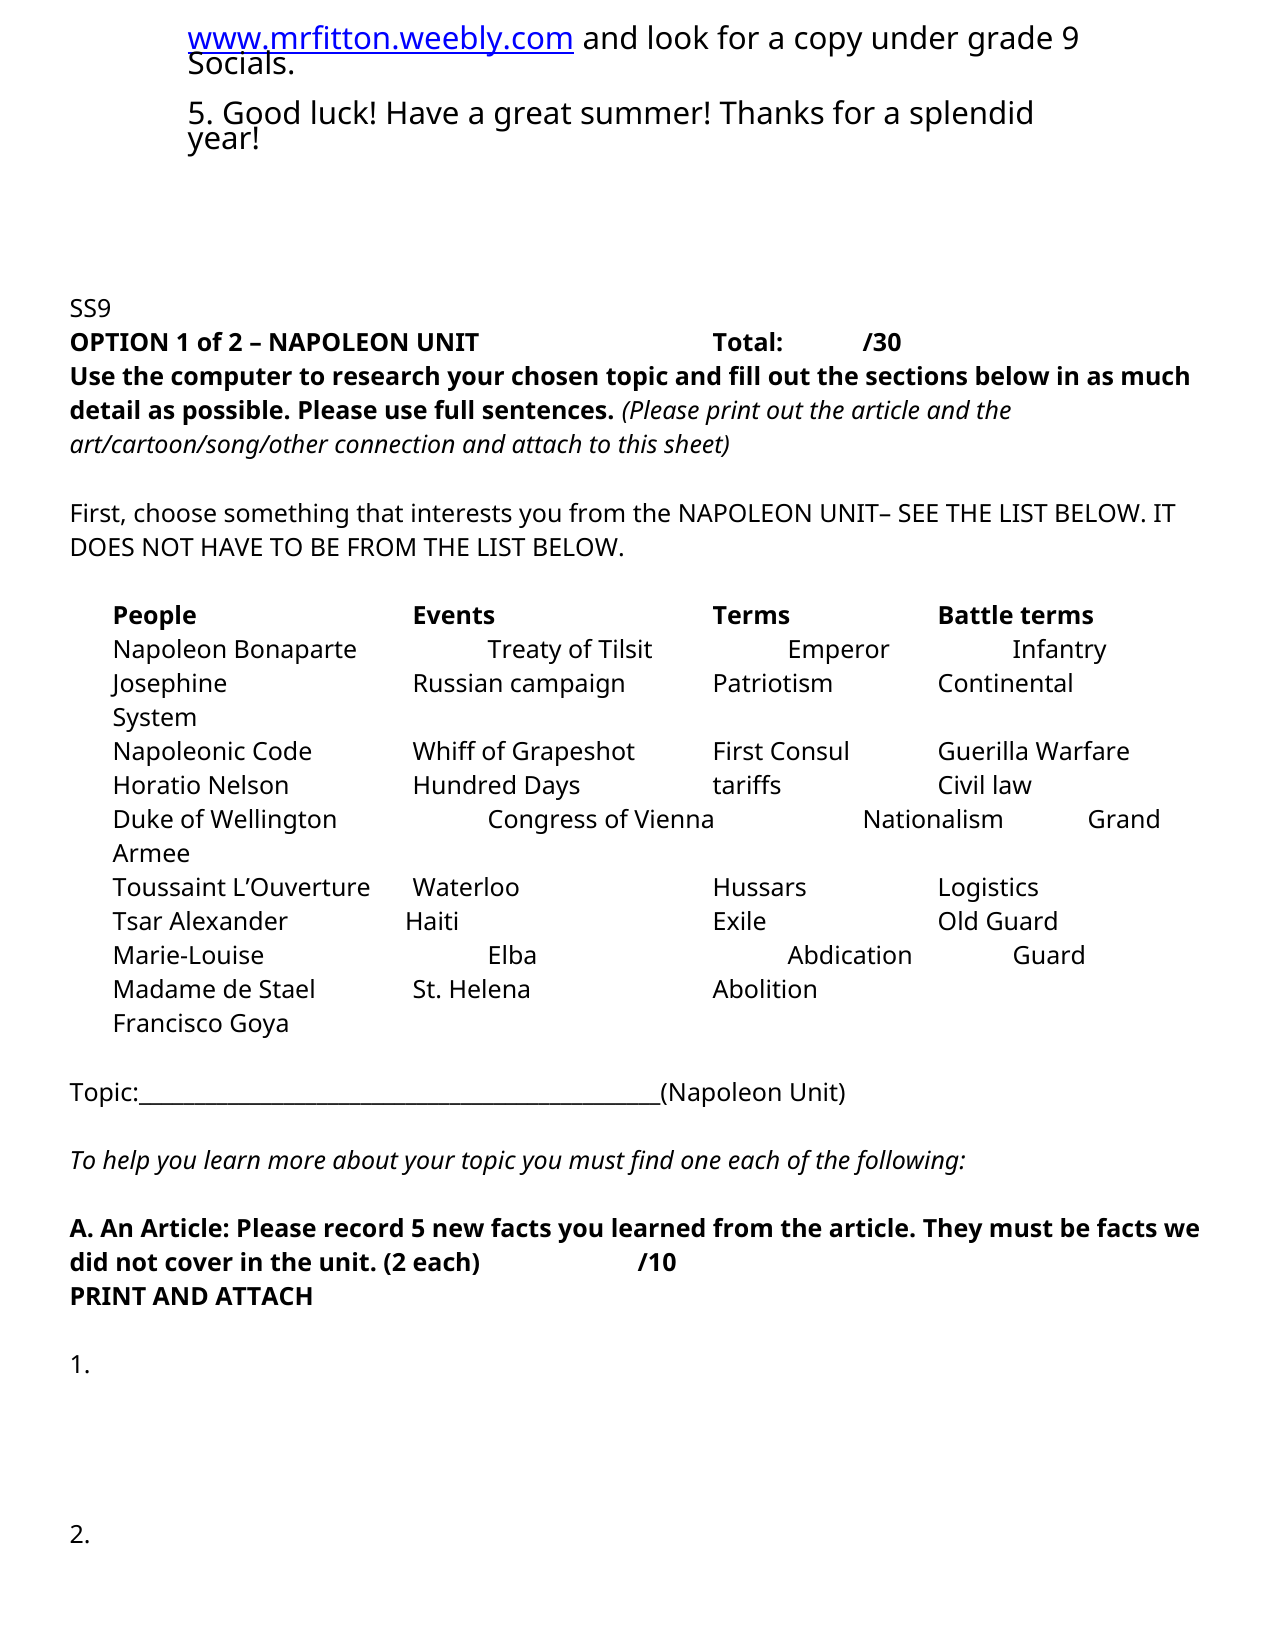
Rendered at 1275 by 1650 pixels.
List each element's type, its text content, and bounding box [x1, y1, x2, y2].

text Marie-Louise Elba Abdication Guard [112, 938, 1162, 972]
text Duke of Wellington Congress of Vienna Nationalism Grand Armee [112, 802, 1162, 870]
text First, choose something that interests you from the NAPOLEON UNIT– SEE THE LIST BELOW. IT DOES NOT HAVE TO BE FROM THE LIST BELOW. [69, 495, 1206, 563]
text Madame de Stael St. Helena Abolition [112, 972, 1162, 1006]
text Napoleonic Code Whiff of Grapeshot First Consul Guerilla Warfare [112, 734, 1162, 768]
text Toussaint L’Ouverture Waterloo Hussars Logistics [112, 870, 1162, 904]
text Use the computer to research your chosen topic and fill out the sections below in as much detail as possible. Please use full sentences. (Please print out the article and the art/cartoon/song/other connection and attach to this sheet) [69, 359, 1206, 461]
text 1. [69, 1347, 1206, 1381]
text Francisco Goya [69, 1006, 1206, 1040]
text To help you learn more about your topic you must find one each of the following: [69, 1142, 1206, 1176]
text People Events Terms Battle terms [112, 597, 1162, 631]
text PRINT AND ATTACH [69, 1279, 1206, 1313]
text Topic:_______________________________________________(Napoleon Unit) [69, 1074, 1206, 1108]
text Josephine Russian campaign Patriotism Continental System [112, 666, 1162, 734]
text Tsar Alexander Haiti Exile Old Guard [112, 904, 1162, 938]
text 5. Good luck! Have a great summer! Thanks for a splendid year! [187, 104, 1087, 154]
text 2. [69, 1517, 1206, 1551]
text A. An Article: Please record 5 new facts you learned from the article. They must be facts we did not cover in the unit. (2 each) /10 [69, 1211, 1206, 1279]
text Napoleon Bonaparte Treaty of Tilsit Emperor Infantry [112, 631, 1162, 666]
text OPTION 1 of 2 – NAPOLEON UNIT Total: /30 [69, 325, 1206, 359]
text SS9 [69, 291, 1206, 325]
text Horatio Nelson Hundred Days tariffs Civil law [112, 768, 1162, 802]
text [187, 29, 1087, 79]
